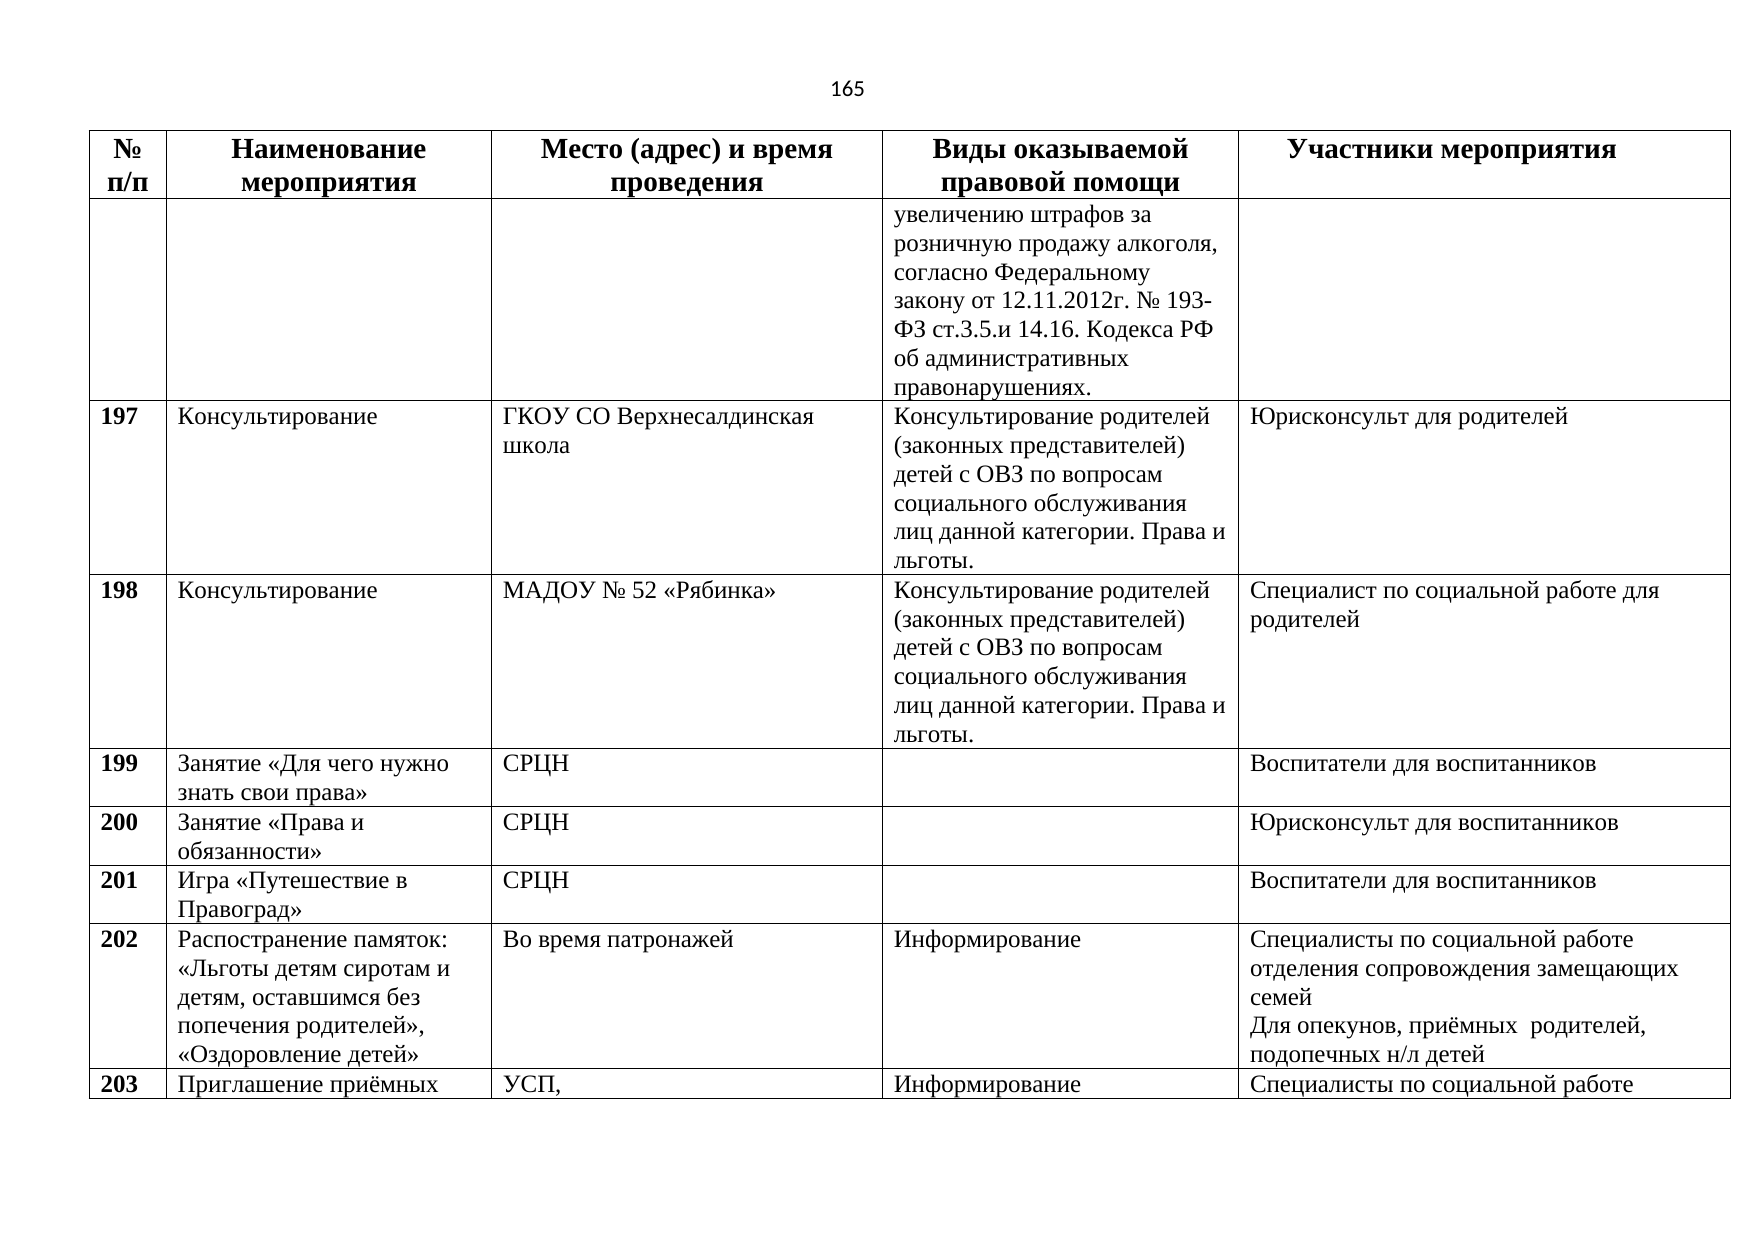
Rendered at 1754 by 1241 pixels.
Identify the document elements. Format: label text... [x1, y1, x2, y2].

table_header Наименование мероприятия [167, 131, 491, 198]
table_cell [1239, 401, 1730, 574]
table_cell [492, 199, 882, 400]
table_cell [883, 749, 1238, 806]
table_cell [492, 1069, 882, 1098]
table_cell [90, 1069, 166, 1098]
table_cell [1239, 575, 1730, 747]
table_header Участники мероприятия [1239, 131, 1730, 198]
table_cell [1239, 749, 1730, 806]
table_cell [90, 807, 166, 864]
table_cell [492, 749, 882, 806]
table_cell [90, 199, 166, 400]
table_header Виды оказываемой правовой помощи [883, 131, 1238, 198]
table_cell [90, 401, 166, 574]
table_header № п/п [90, 131, 166, 198]
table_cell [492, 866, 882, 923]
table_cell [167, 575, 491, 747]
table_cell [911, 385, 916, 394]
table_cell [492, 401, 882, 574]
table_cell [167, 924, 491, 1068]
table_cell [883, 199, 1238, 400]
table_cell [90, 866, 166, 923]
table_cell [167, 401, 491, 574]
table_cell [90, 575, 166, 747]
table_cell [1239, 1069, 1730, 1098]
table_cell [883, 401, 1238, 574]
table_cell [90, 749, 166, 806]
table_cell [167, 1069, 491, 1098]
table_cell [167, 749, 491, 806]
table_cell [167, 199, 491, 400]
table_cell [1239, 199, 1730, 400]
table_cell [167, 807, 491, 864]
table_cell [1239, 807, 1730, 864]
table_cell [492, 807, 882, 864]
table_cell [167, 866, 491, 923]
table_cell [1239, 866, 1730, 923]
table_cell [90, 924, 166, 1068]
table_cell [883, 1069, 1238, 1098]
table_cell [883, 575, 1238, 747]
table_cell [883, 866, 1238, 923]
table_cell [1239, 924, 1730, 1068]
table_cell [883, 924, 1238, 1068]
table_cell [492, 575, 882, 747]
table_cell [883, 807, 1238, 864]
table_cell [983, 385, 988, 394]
table_header Место (адрес) и время проведения [492, 131, 882, 198]
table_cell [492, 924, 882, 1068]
